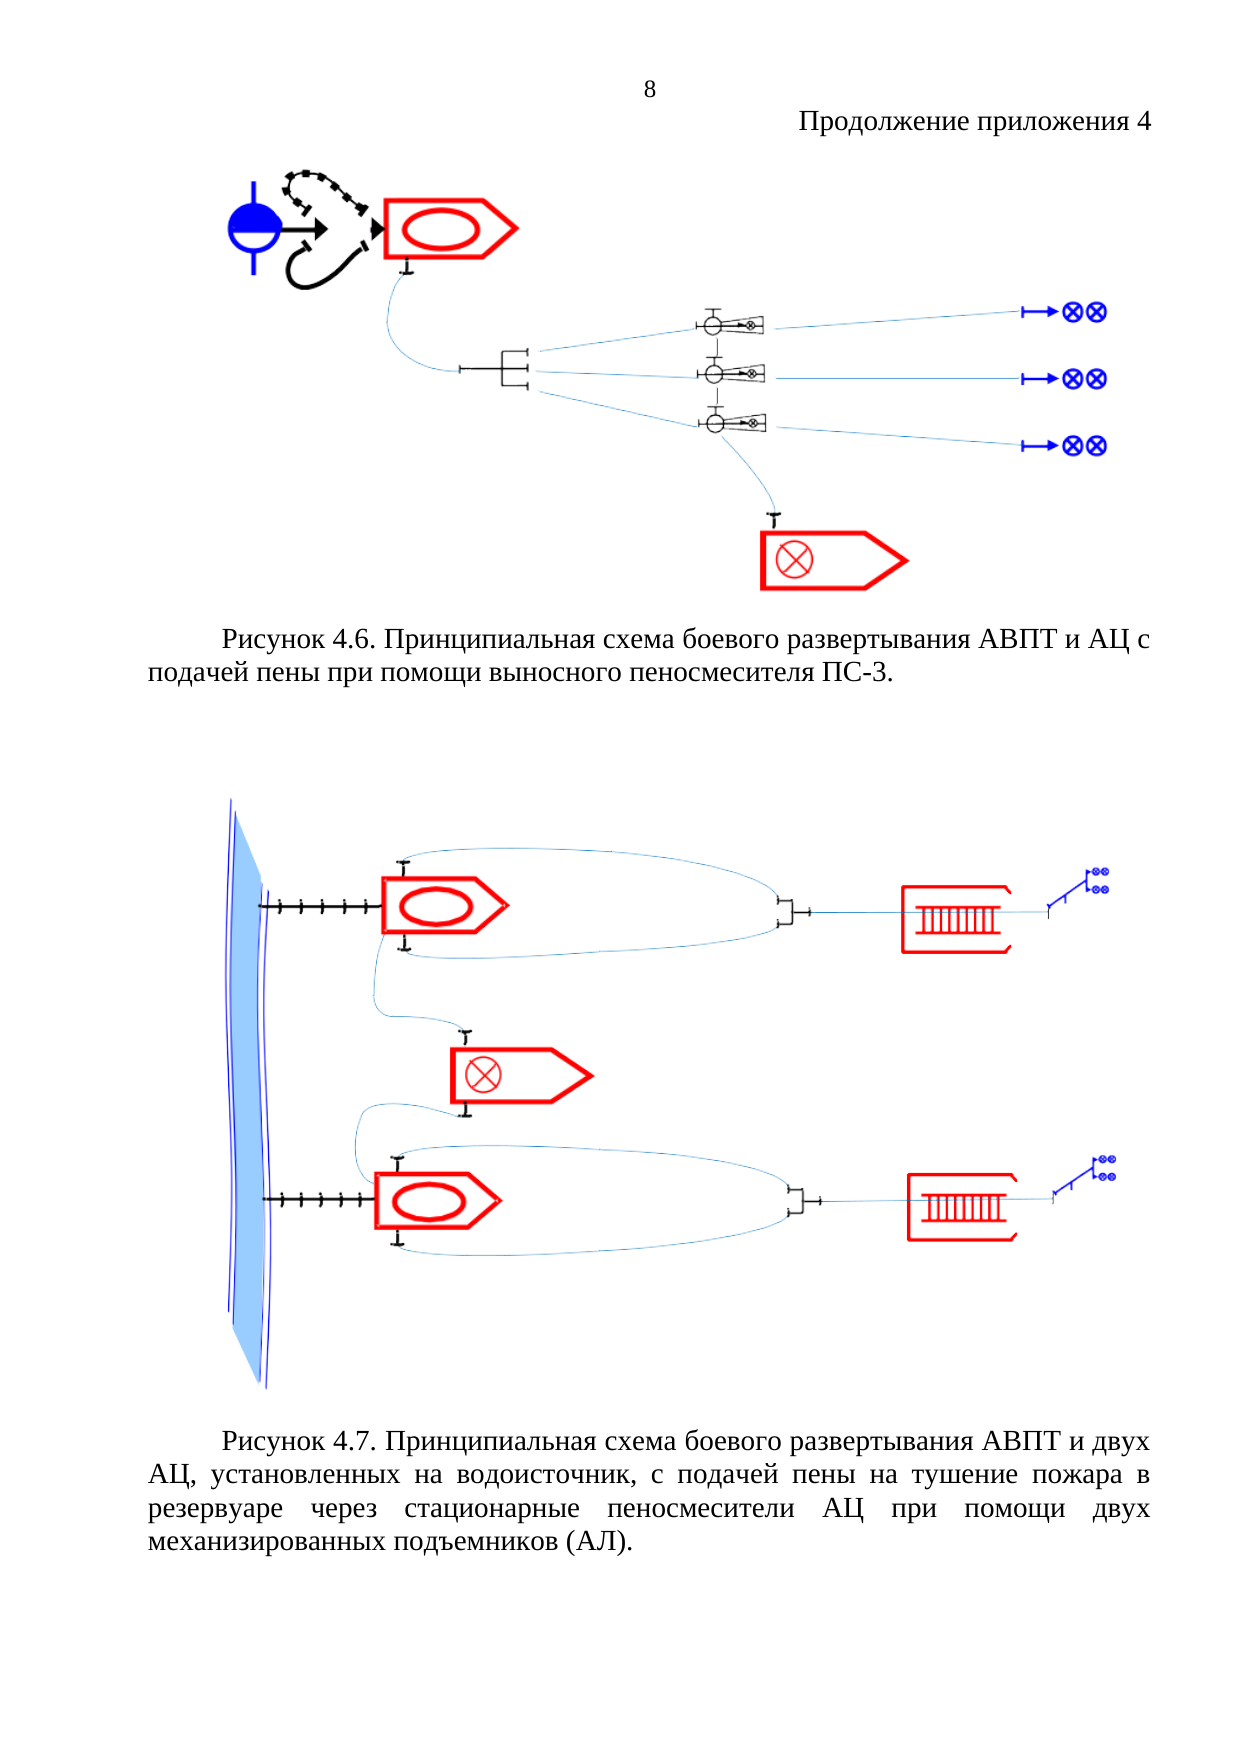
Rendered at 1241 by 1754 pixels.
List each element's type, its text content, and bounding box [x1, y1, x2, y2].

text Рисунок 4.6. Принципиальная схема боевого развертывания АВПТ и АЦ с подачей пены при помощи выносного пеносмесителя ПС-3. [148, 621, 1152, 688]
text Рисунок 4.7. Принципиальная схема боевого развертывания АВПТ и двух АЦ, установленных на водоисточник, с подачей пены на тушение пожара в резервуаре через стационарные пеносмесители АЦ при помощи двух механизированных подъемников (АЛ). [148, 1423, 1152, 1557]
